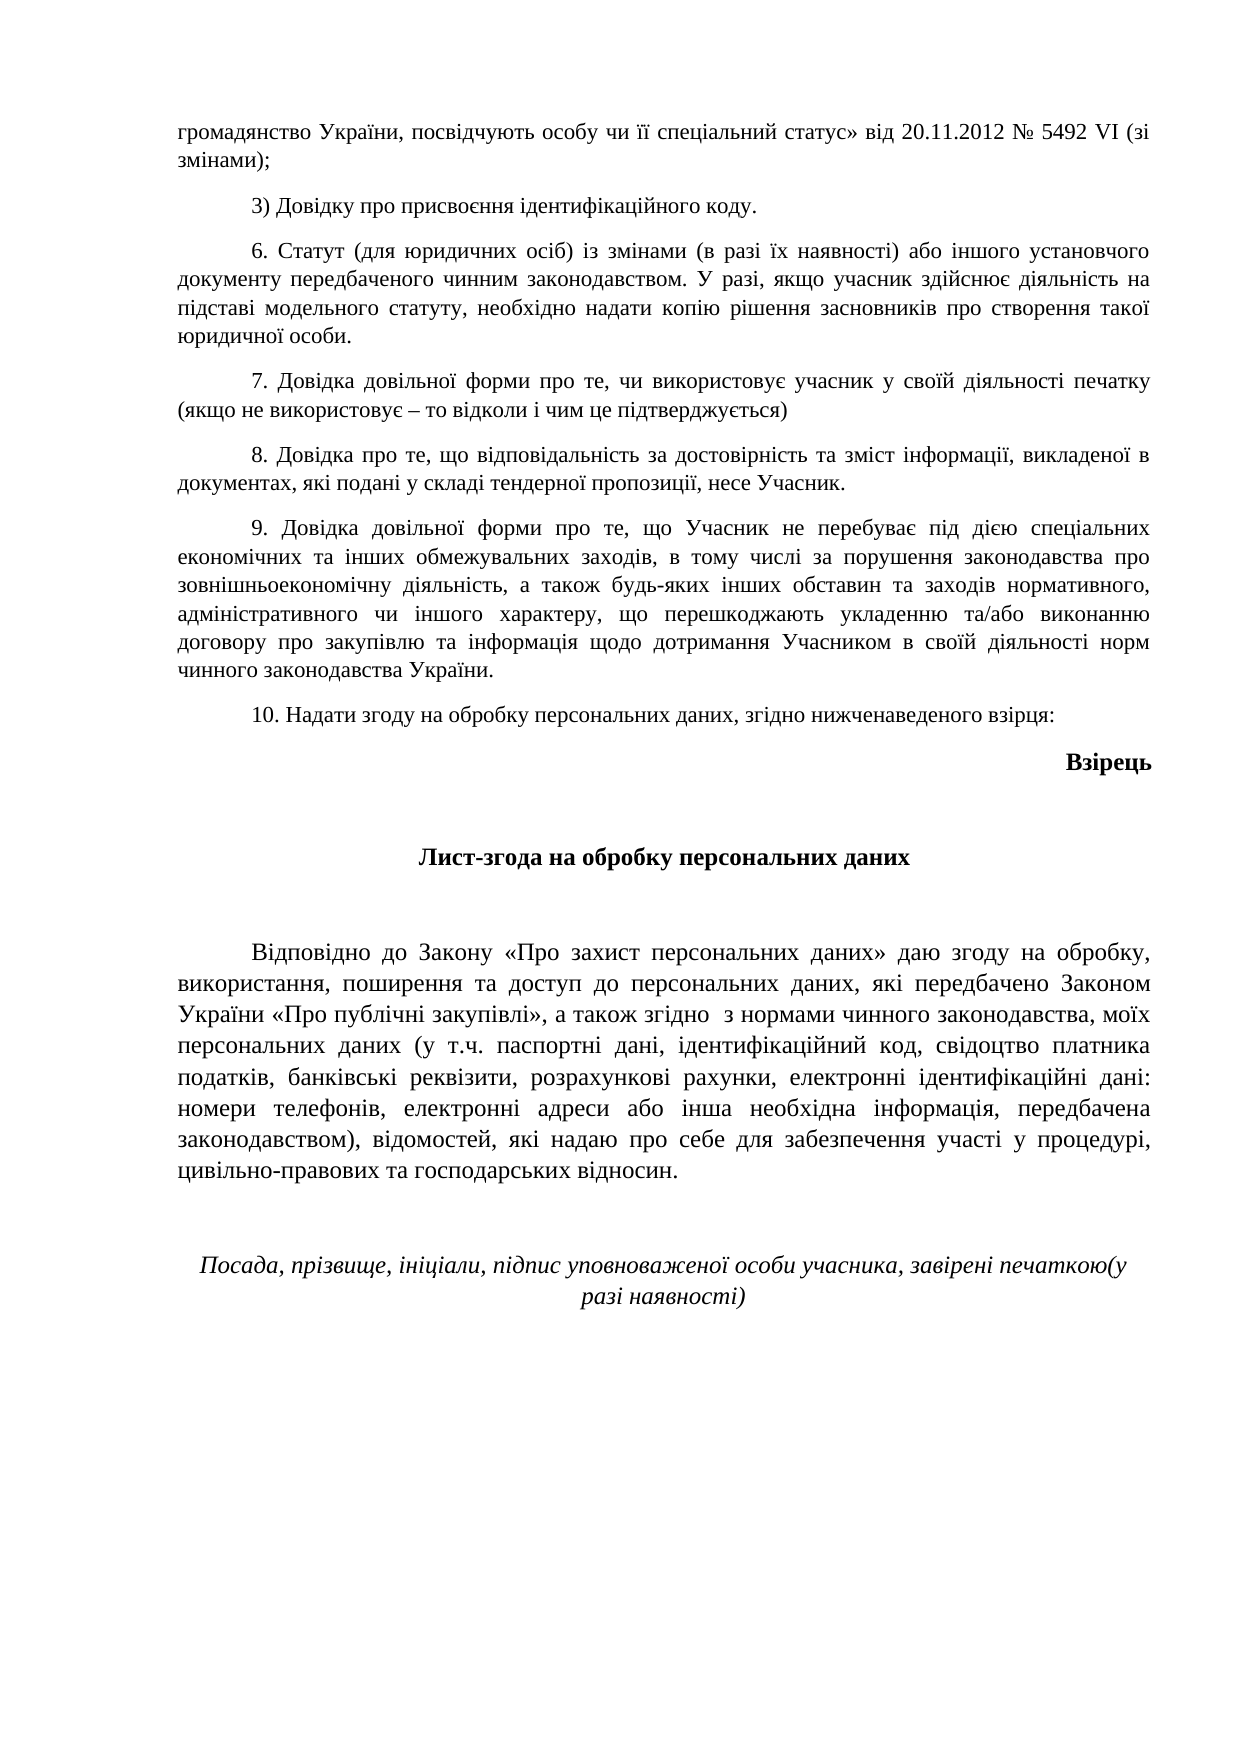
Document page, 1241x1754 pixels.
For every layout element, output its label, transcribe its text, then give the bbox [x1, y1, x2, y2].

text Лист-згода на обробку персональних даних [177, 842, 1152, 871]
text 3) Довідку про присвоєння ідентифікаційного коду. [177, 192, 1152, 218]
text 7. Довідка довільної форми про те, чи використовує учасник у своїй діяльності печатку (якщо не використовує – то відколи і чим це підтверджується) [177, 367, 1152, 422]
text 10. Надати згоду на обробку персональних даних, згідно нижченаведеного взірця: [177, 702, 1152, 728]
text Посада, прізвище, ініціали, підпис уповноваженої особи учасника, завірені печаткою(у разі наявності) [177, 1250, 1152, 1310]
text Взірець [177, 747, 1152, 775]
text Відповідно до Закону «Про захист персональних даних» даю згоду на обробку, використання, поширення та доступ до персональних даних, які передбачено Законом України «Про публічні закупівлі», а також згідно з нормами чинного законодавства, моїх персональних даних (у т.ч. паспортні дані, ідентифікаційний код, свідоцтво платника податків, банківські реквізити, розрахункові рахунки, електронні ідентифікаційні дані: номери телефонів, електронні адреси або інша необхідна інформація, передбачена законодавством), відомостей, які надаю про себе для забезпечення участі у процедурі, цивільно-правових та господарських відносин. [177, 937, 1152, 1183]
text 9. Довідка довільної форми про те, що Учасник не перебуває під дією спеціальних економічних та інших обмежувальних заходів, в тому числі за порушення законодавства про зовнішньоекономічну діяльність, а також будь-яких інших обставин та заходів нормативного, адміністративного чи іншого характеру, що перешкоджають укладенню та/або виконанню договору про закупівлю та інформація щодо дотримання Учасником в своїй діяльності норм чинного законодавства України. [177, 514, 1152, 683]
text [177, 118, 1152, 173]
text 6. Статут (для юридичних осіб) із змінами (в разі їх наявності) або іншого установчого документу передбаченого чинним законодавством. У разі, якщо учасник здійснює діяльність на підставі модельного статуту, необхідно надати копію рішення засновників про створення такої юридичної особи. [177, 237, 1152, 348]
text 8. Довідка про те, що відповідальність за достовірність та зміст інформації, викладеної в документах, які подані у складі тендерної пропозиції, несе Учасник. [177, 441, 1152, 496]
